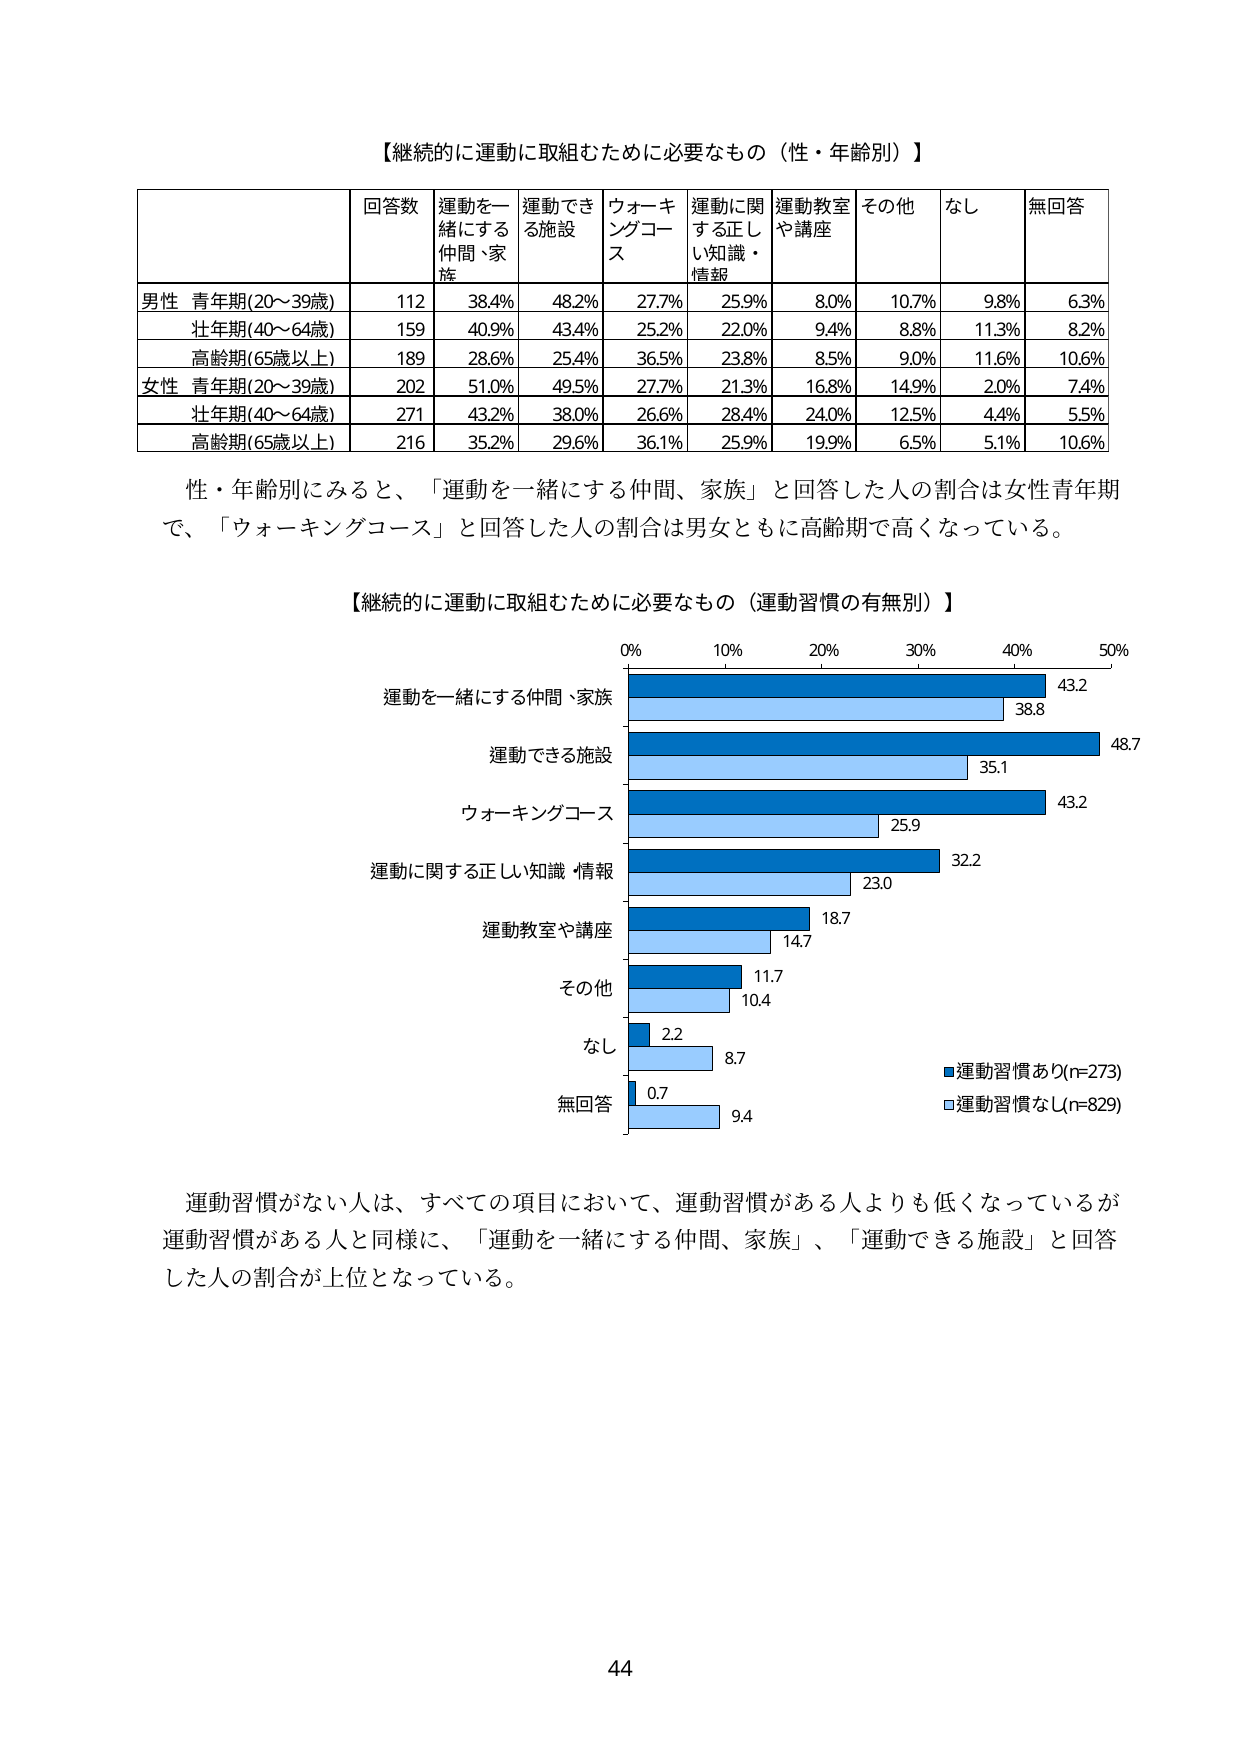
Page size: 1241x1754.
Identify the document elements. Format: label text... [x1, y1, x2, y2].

text 運動習慣がない人は、すべての項目において、運動習慣がある人よりも低くなっているが、運動習慣がある人と同様に、「運動を一緒にする仲間、家族」、「運動できる施設」と回答した人の割合が上位となっている。 [162, 1183, 1122, 1295]
text 性・年齢別にみると、「運動を一緒にする仲間、家族」と回答した人の割合は女性青年期で、「ウォーキングコース」と回答した人の割合は男女ともに高齢期で高くなっている。 [162, 470, 1122, 545]
text 【継続的に運動に取組むために必要なもの（運動習慣の有無別）】 [162, 583, 1122, 620]
text 【継続的に運動に取組むために必要なもの（性・年齢別）】 [162, 133, 1122, 170]
